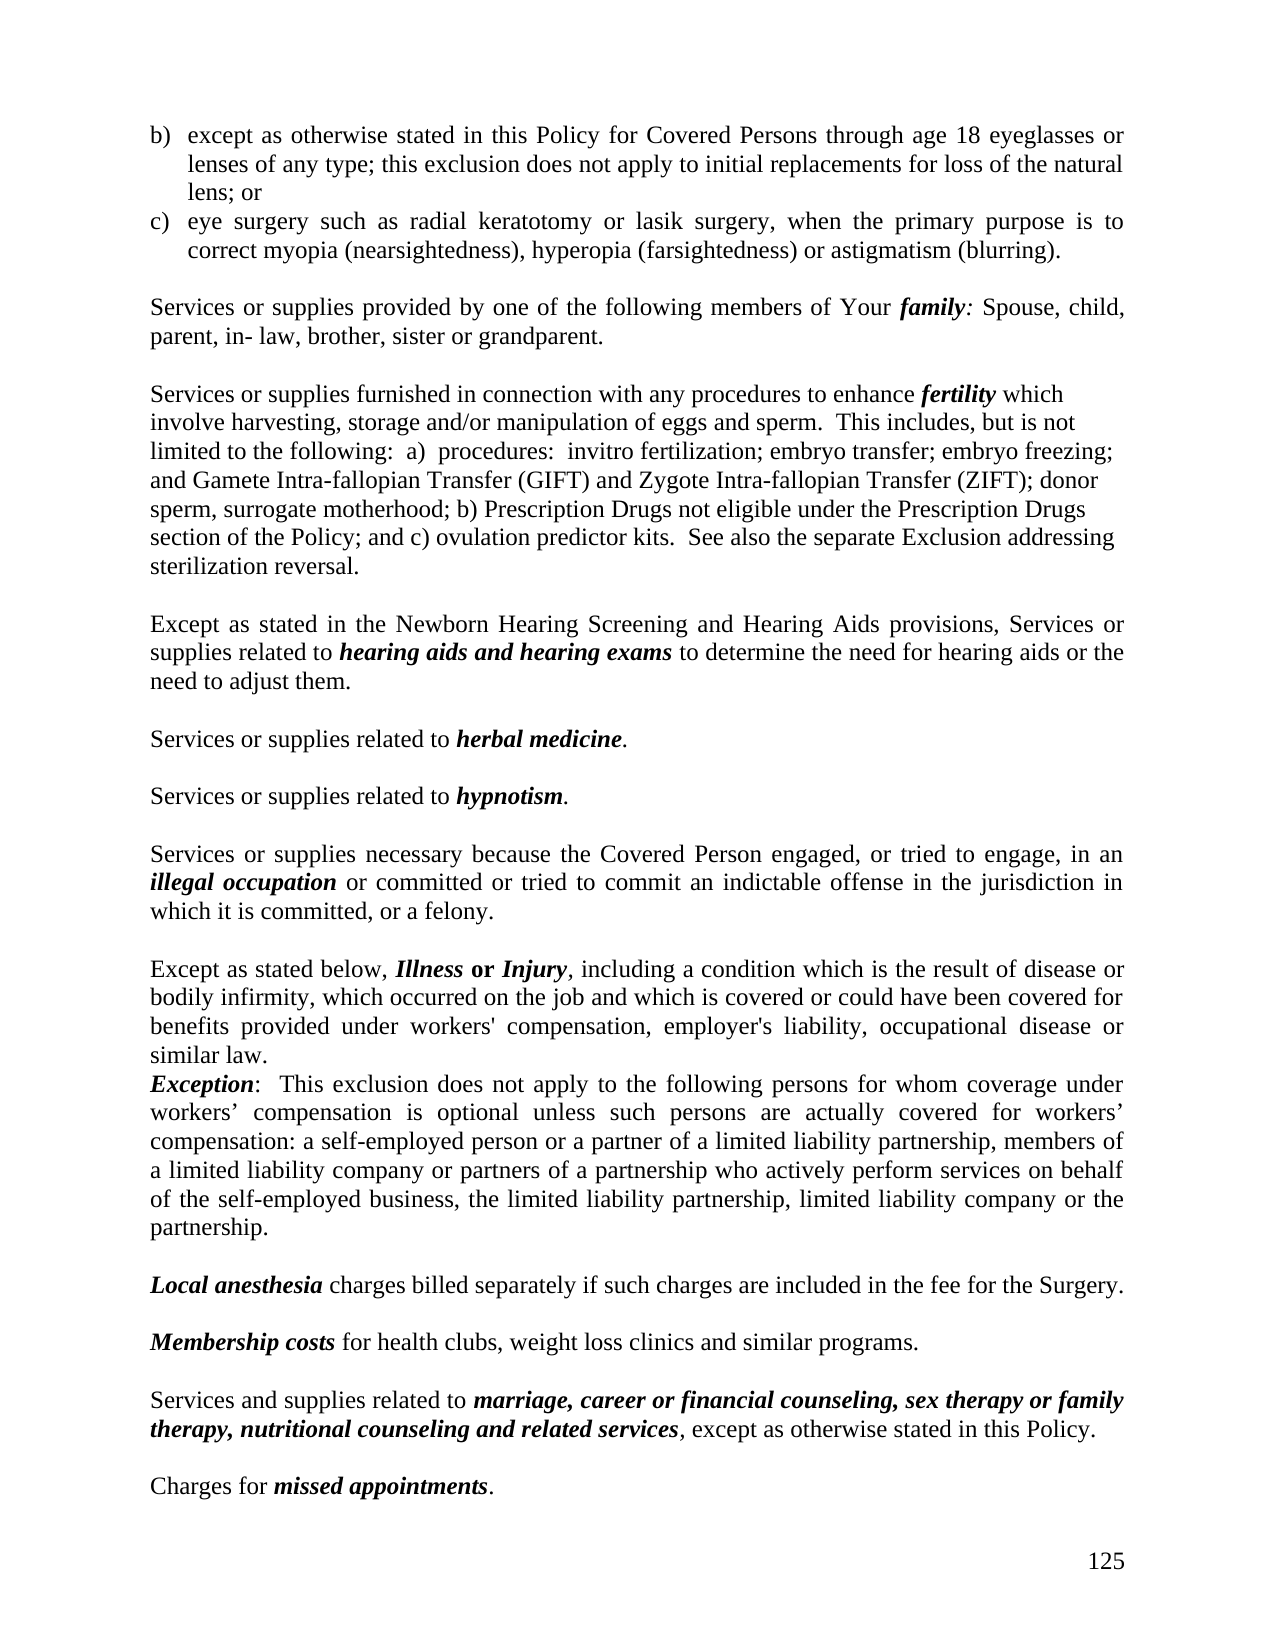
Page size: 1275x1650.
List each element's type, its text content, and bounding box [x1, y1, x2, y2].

list except as otherwise stated in this Policy for Covered Persons through age 18 eyeglasses or lenses of any type; this exclusion does not apply to initial replacements for loss of the natural lens; or [150, 120, 1125, 206]
text Services or supplies provided by one of the following members of Your family: Spouse, child, parent, in- law, brother, sister or grandparent. [150, 292, 1125, 350]
text Exception: This exclusion does not apply to the following persons for whom coverage under workers’ compensation is optional unless such persons are actually covered for workers’ compensation: a self-employed person or a partner of a limited liability partnership, members of a limited liability company or partners of a partnership who actively perform services on behalf of the self-employed business, the limited liability partnership, limited liability company or the partnership. [150, 1069, 1125, 1241]
text Services and supplies related to marriage, career or financial counseling, sex therapy or family therapy, nutritional counseling and related services, except as otherwise stated in this Policy. [150, 1385, 1125, 1442]
text Local anesthesia charges billed separately if such charges are included in the fee for the Surgery. [150, 1270, 1125, 1299]
text Membership costs for health clubs, weight loss clinics and similar programs. [150, 1327, 1125, 1356]
text Services or supplies furnished in connection with any procedures to enhance fertility which involve harvesting, storage and/or manipulation of eggs and sperm. This includes, but is not limited to the following: a) procedures: invitro fertilization; embryo transfer; embryo freezing; and Gamete Intra-fallopian Transfer (GIFT) and Zygote Intra-fallopian Transfer (ZIFT); donor sperm, surrogate motherhood; b) Prescription Drugs not eligible under the Prescription Drugs section of the Policy; and c) ovulation predictor kits. See also the separate Exclusion addressing sterilization reversal. [150, 379, 1125, 580]
text Services or supplies related to hypnotism. [150, 781, 1125, 810]
text Services or supplies related to herbal medicine. [150, 724, 1125, 752]
text Charges for missed appointments. [150, 1471, 1125, 1500]
text Except as stated in the Newborn Hearing Screening and Hearing Aids provisions, Services or supplies related to hearing aids and hearing exams to determine the need for hearing aids or the need to adjust them. [150, 609, 1125, 695]
list eye surgery such as radial keratotomy or lasik surgery, when the primary purpose is to correct myopia (nearsightedness), hyperopia (farsightedness) or astigmatism (blurring). [150, 206, 1125, 264]
text Services or supplies necessary because the Covered Person engaged, or tried to engage, in an illegal occupation or committed or tried to commit an indictable offense in the jurisdiction in which it is committed, or a felony. [150, 839, 1125, 925]
text Except as stated below, Illness or Injury, including a condition which is the result of disease or bodily infirmity, which occurred on the job and which is covered or could have been covered for benefits provided under workers' compensation, employer's liability, occupational disease or similar law. [150, 954, 1125, 1069]
